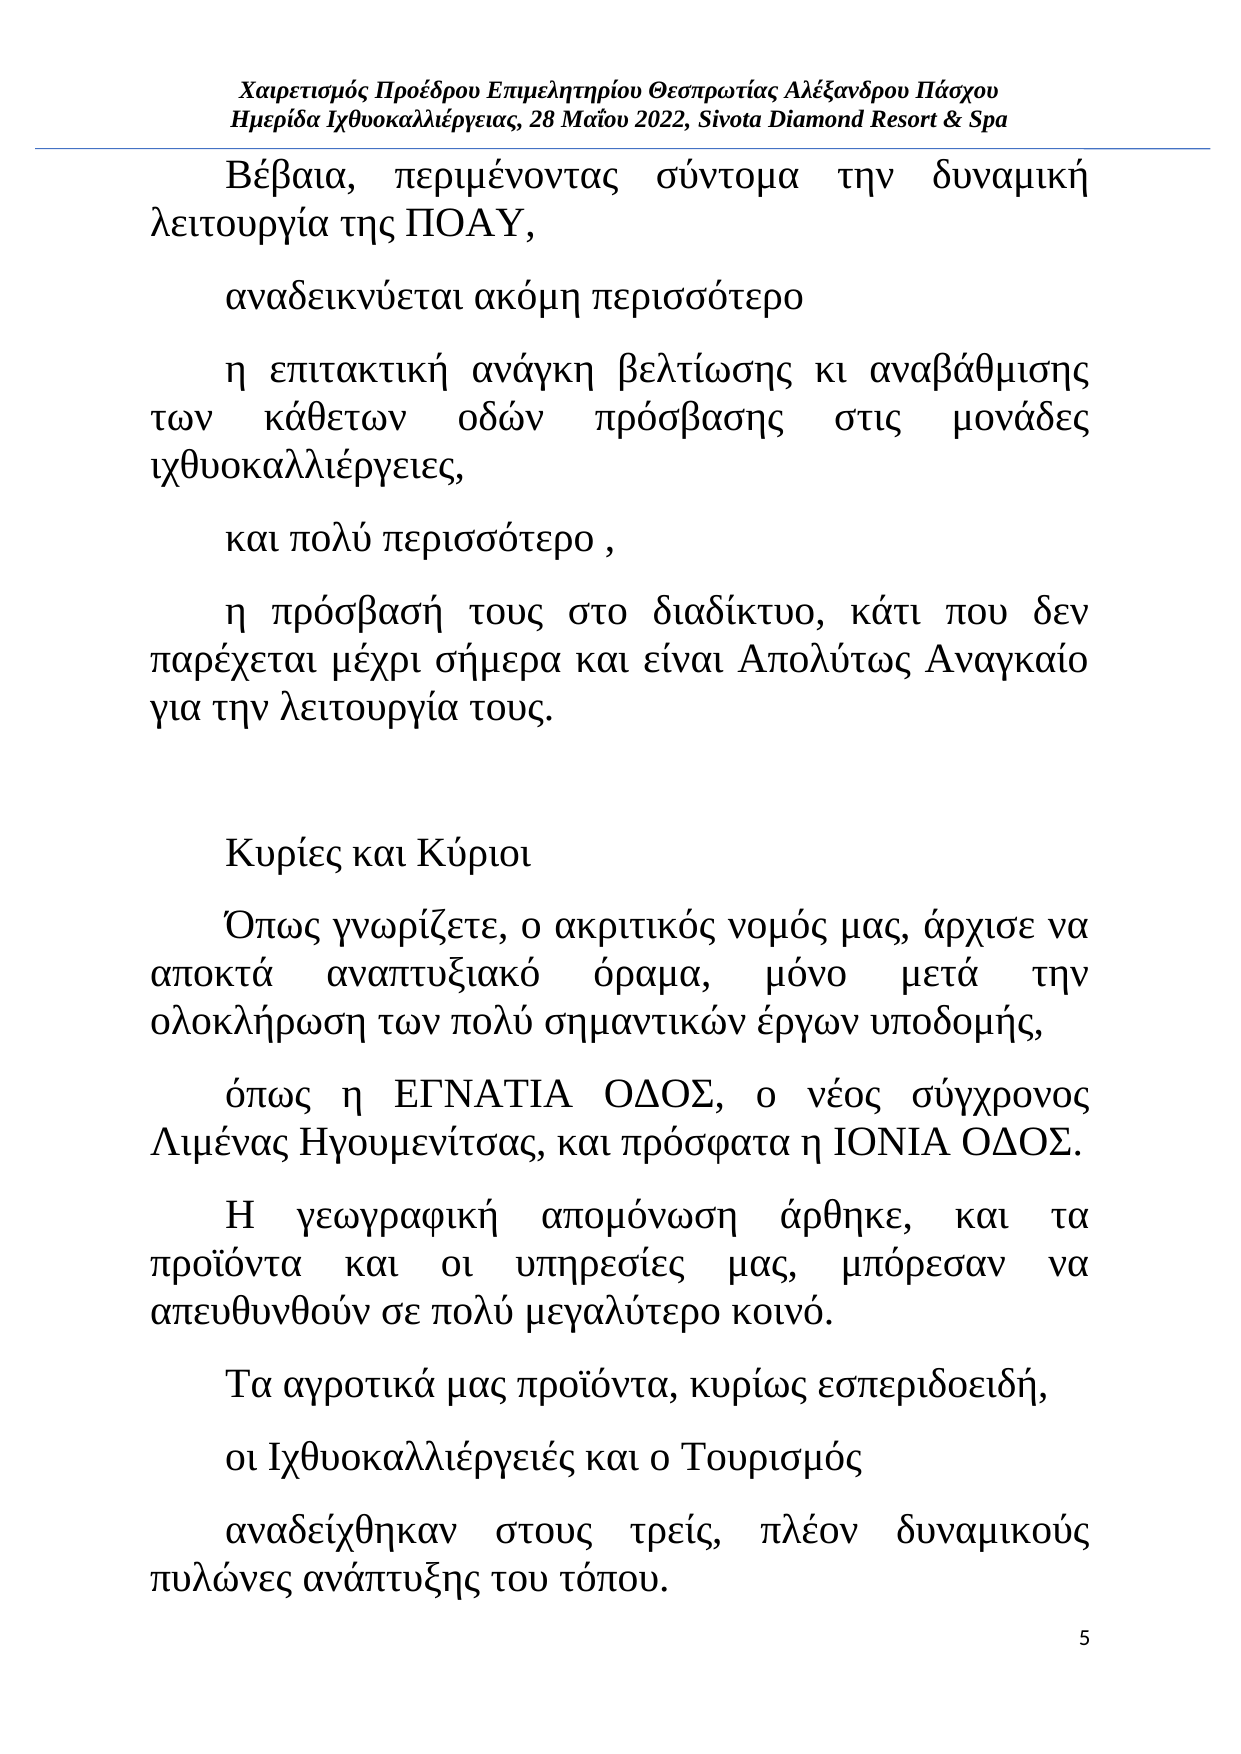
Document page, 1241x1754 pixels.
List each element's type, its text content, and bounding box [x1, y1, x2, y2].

text Βέβαια, περιμένοντας σύντομα την δυναμική λειτουργία της ΠΟΑΥ, [150, 150, 1090, 246]
text όπως η ΕΓΝΑΤΙΑ ΟΔΟΣ, ο νέος σύγχρονος Λιμένας Ηγουμενίτσας, και πρόσφατα η ΙΟΝΙΑ ΟΔΟΣ. [150, 1069, 1090, 1164]
text Η γεωγραφική απομόνωση άρθηκε, και τα προϊόντα και οι υπηρεσίες μας, μπόρεσαν να απευθυνθούν σε πολύ μεγαλύτερο κοινό. [150, 1189, 1090, 1333]
text η πρόσβασή τους στο διαδίκτυο, κάτι που δεν παρέχεται μέχρι σήμερα και είναι Απολύτως Αναγκαίο για την λειτουργία τους. [150, 585, 1090, 729]
text αναδεικνύεται ακόμη περισσότερο [150, 271, 1090, 319]
text και πολύ περισσότερο , [150, 512, 1090, 560]
text Όπως γνωρίζετε, ο ακριτικός νομός μας, άρχισε να αποκτά αναπτυξιακό όραμα, μόνο μετά την ολοκλήρωση των πολύ σημαντικών έργων υποδομής, [150, 900, 1090, 1044]
text Τα αγροτικά μας προϊόντα, κυρίως εσπεριδοειδή, [150, 1358, 1090, 1406]
text η επιτακτική ανάγκη βελτίωσης κι αναβάθμισης των κάθετων οδών πρόσβασης στις μονάδες ιχθυοκαλλιέργειες, [150, 344, 1090, 487]
text αναδείχθηκαν στους τρείς, πλέον δυναμικούς πυλώνες ανάπτυξης του τόπου. [150, 1504, 1090, 1600]
text Κυρίες και Κύριοι [150, 827, 1090, 875]
text οι Ιχθυοκαλλιέργειές και ο Τουρισμός [150, 1431, 1090, 1479]
